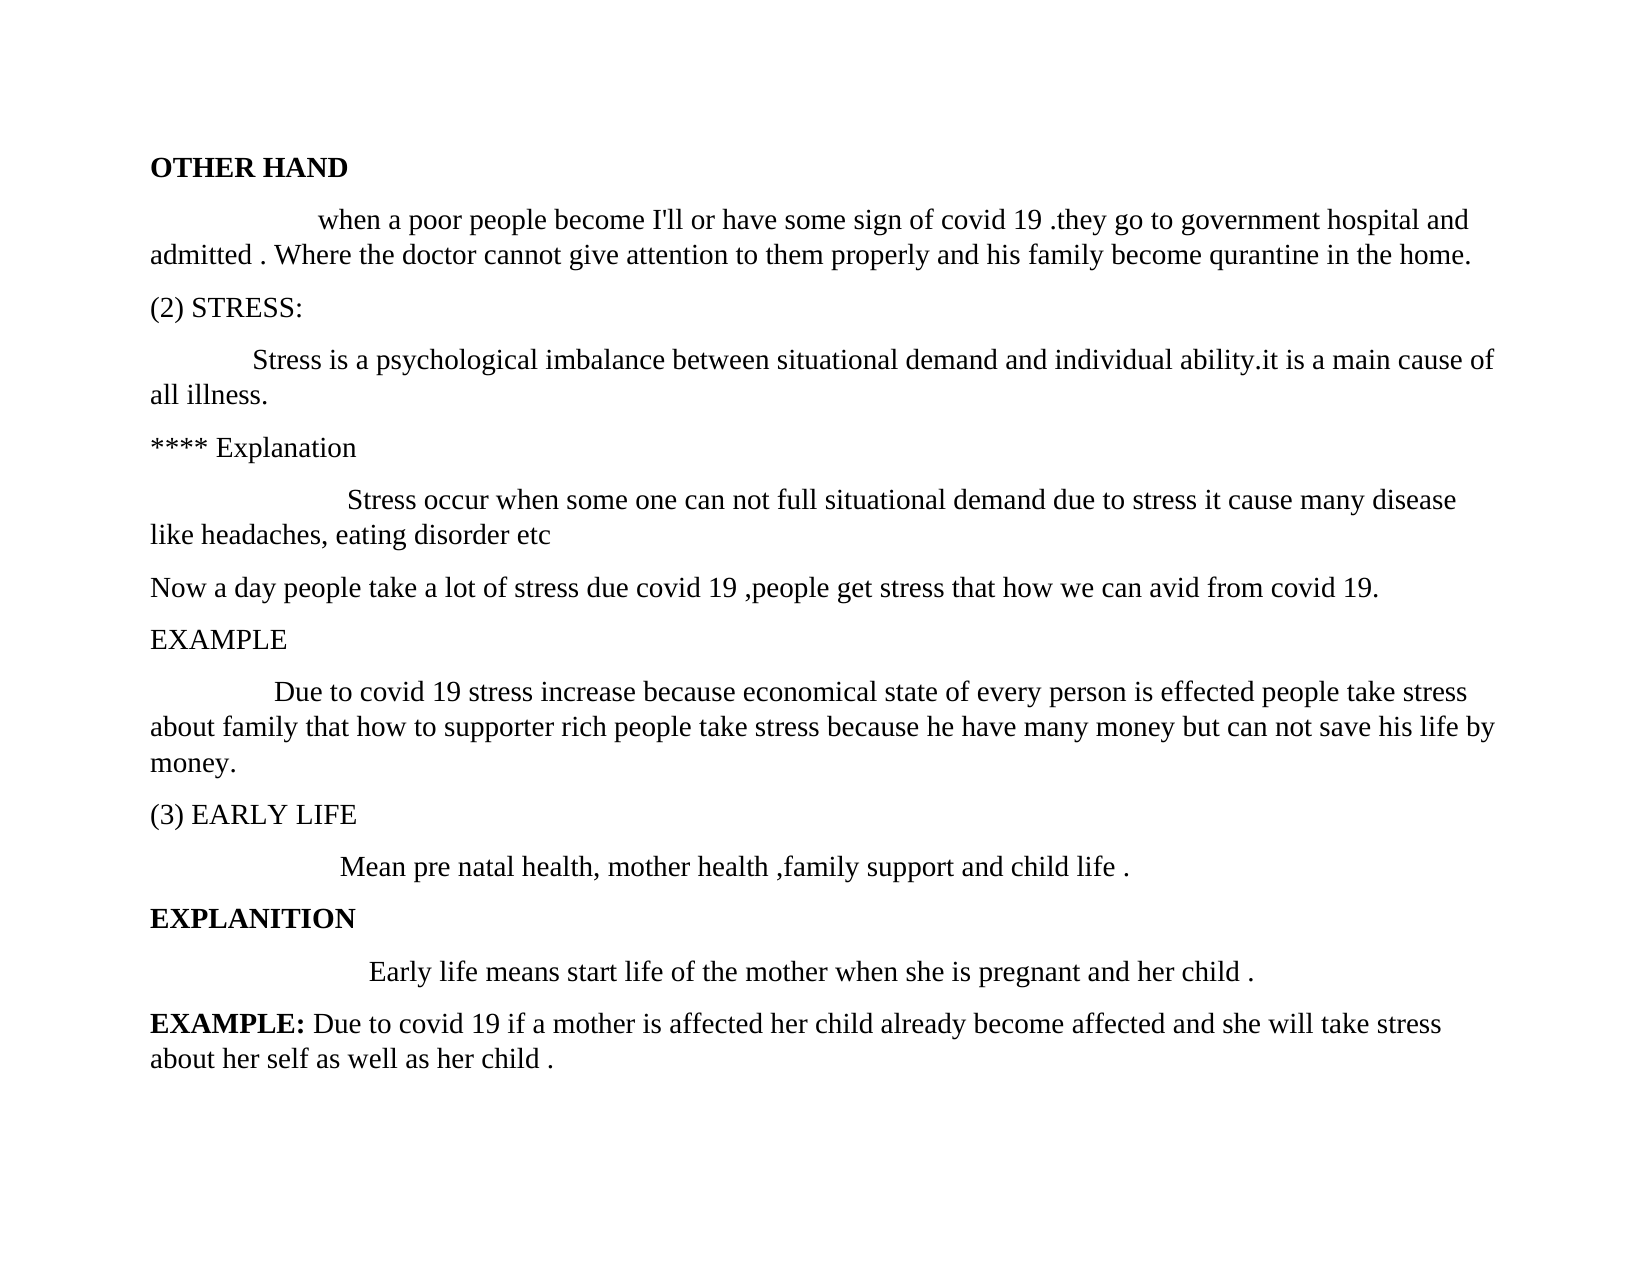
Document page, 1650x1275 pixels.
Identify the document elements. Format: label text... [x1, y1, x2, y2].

text Due to covid 19 stress increase because economical state of every person is effected people take stress about family that how to supporter rich people take stress because he have many money but can not save his life by money. [150, 674, 1500, 779]
text (2) STRESS: [150, 290, 1500, 323]
text Stress occur when some one can not full situational demand due to stress it cause many disease like headaches, eating disorder etc [150, 482, 1500, 551]
text Early life means start life of the mother when she is pregnant and her child . [150, 954, 1500, 987]
text Stress is a psychological imbalance between situational demand and individual ability.it is a main cause of all illness. [150, 342, 1500, 411]
text EXPLANITION [150, 902, 1500, 935]
text EXAMPLE: Due to covid 19 if a mother is affected her child already become affected and she will take stress about her self as well as her child . [150, 1006, 1500, 1075]
text **** Explanation [150, 430, 1500, 463]
text (3) EARLY LIFE [150, 797, 1500, 831]
text Now a day people take a lot of stress due covid 19 ,people get stress that how we can avid from covid 19. [150, 570, 1500, 603]
text Mean pre natal health, mother health ,family support and child life . [150, 849, 1500, 883]
text when a poor people become I'll or have some sign of covid 19 .they go to government hospital and admitted . Where the doctor cannot give attention to them properly and his family become qurantine in the home. [150, 202, 1500, 271]
text EXAMPLE [150, 622, 1500, 655]
text OTHER HAND [150, 150, 1500, 183]
